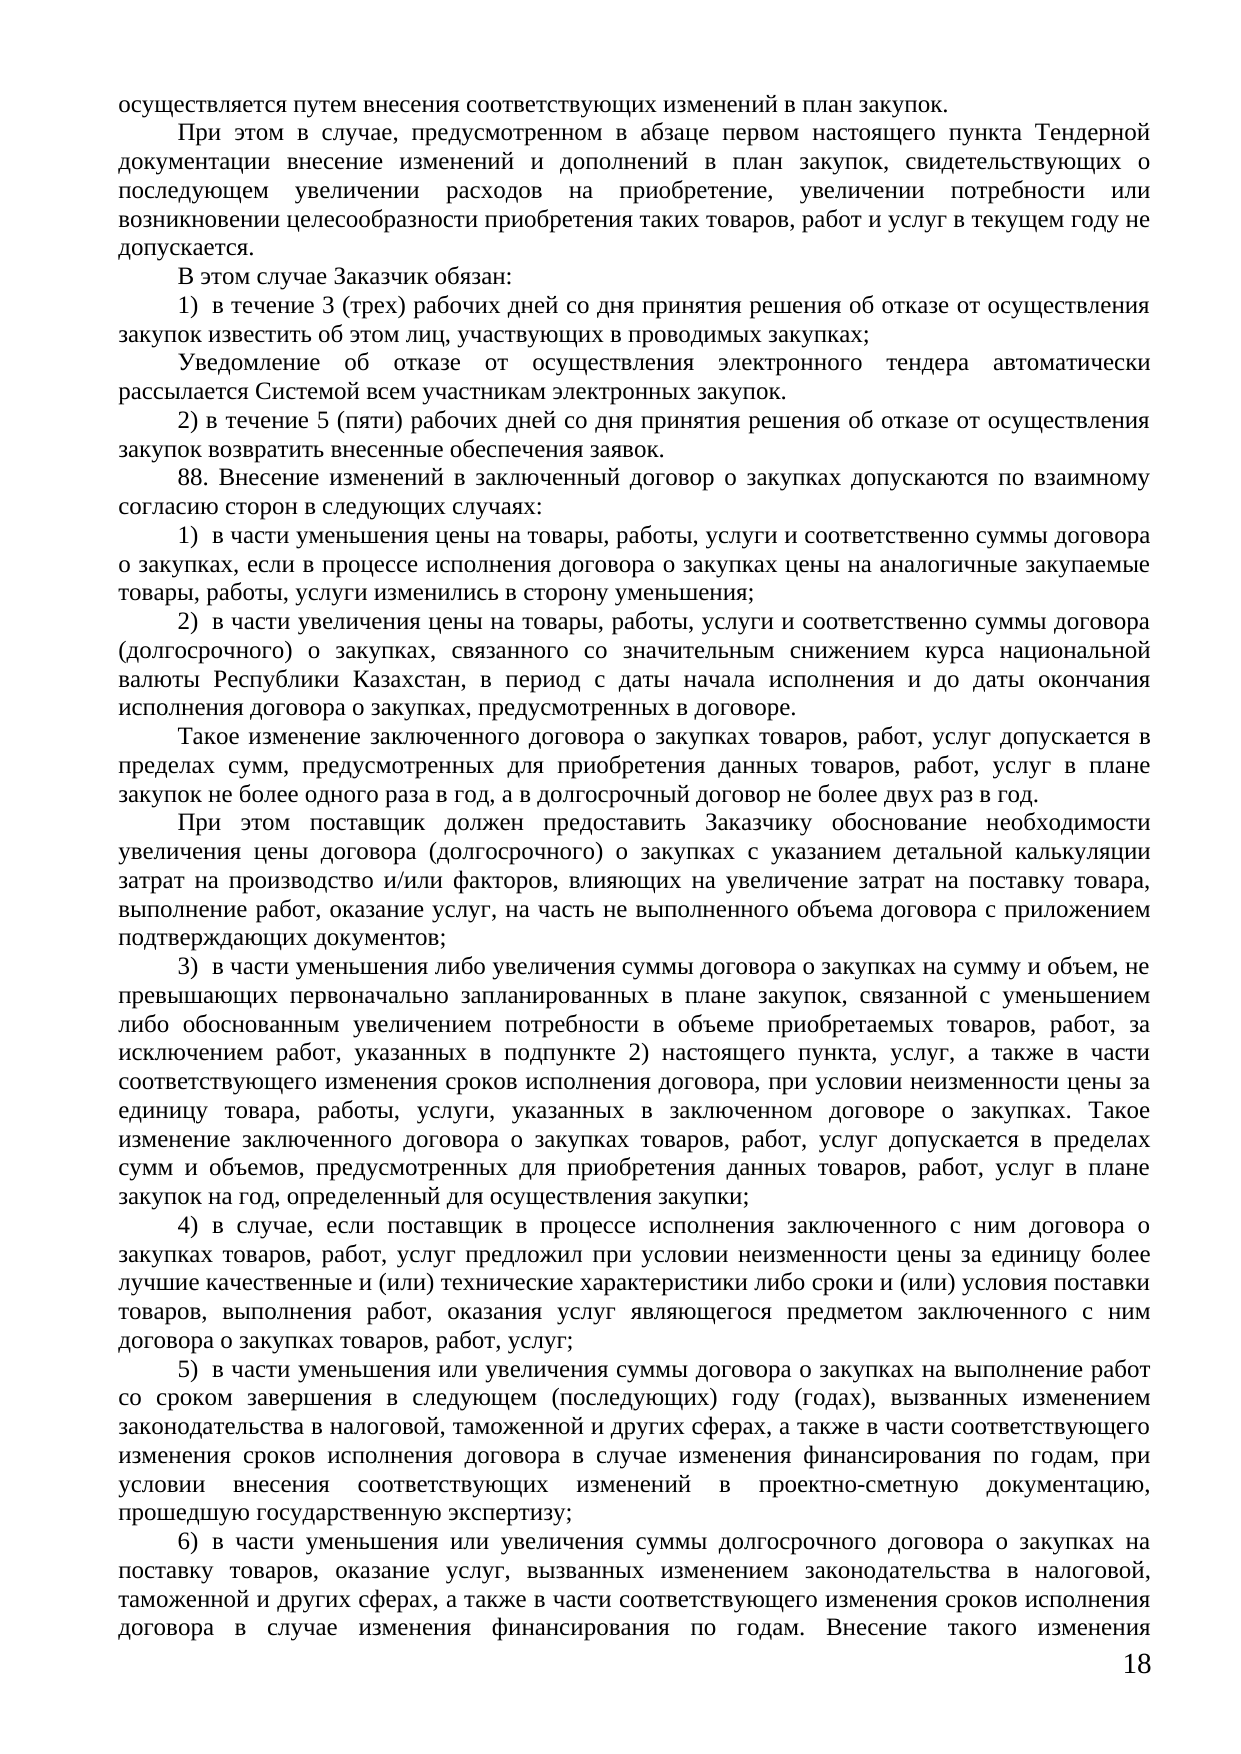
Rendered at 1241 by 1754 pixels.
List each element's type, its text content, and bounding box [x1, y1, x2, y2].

list в случае, если поставщик в процессе исполнения заключенного с ним договора о закупках товаров, работ, услуг предложил при условии неизменности цены за единицу более лучшие качественные и (или) технические характеристики либо сроки и (или) условия поставки товаров, выполнения работ, оказания услуг являющегося предметом заключенного с ним договора о закупках товаров, работ, услуг; [118, 1210, 1152, 1354]
list в течение 3 (трех) рабочих дней со дня принятия решения об отказе от осуществления закупок известить об этом лиц, участвующих в проводимых закупках; [118, 290, 1152, 347]
text 2) в течение 5 (пяти) рабочих дней со дня принятия решения об отказе от осуществления закупок возвратить внесенные обеспечения заявок. [118, 405, 1152, 462]
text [118, 89, 1152, 117]
list в части увеличения цены на товары, работы, услуги и соответственно суммы договора (долгосрочного) о закупках, связанного со значительным снижением курса национальной валюты Республики Казахстан, в период с даты начала исполнения и до даты окончания исполнения договора о закупках, предусмотренных в договоре. [118, 606, 1152, 721]
text Такое изменение заключенного договора о закупках товаров, работ, услуг допускается в пределах сумм, предусмотренных для приобретения данных товаров, работ, услуг в плане закупок не более одного раза в год, а в долгосрочный договор не более двух раз в год. [118, 721, 1152, 807]
list в части уменьшения или увеличения суммы договора о закупках на выполнение работ со сроком завершения в следующем (последующих) году (годах), вызванных изменением законодательства в налоговой, таможенной и других сферах, а также в части соответствующего изменения сроков исполнения договора в случае изменения финансирования по годам, при условии внесения соответствующих изменений в проектно-сметную документацию, прошедшую государственную экспертизу; [118, 1354, 1152, 1526]
list в части уменьшения либо увеличения суммы договора о закупках на сумму и объем, не превышающих первоначально запланированных в плане закупок, связанной с уменьшением либо обоснованным увеличением потребности в объеме приобретаемых товаров, работ, за исключением работ, указанных в подпункте 2) настоящего пункта, услуг, а также в части соответствующего изменения сроков исполнения договора, при условии неизменности цены за единицу товара, работы, услуги, указанных в заключенном договоре о закупках. Такое изменение заключенного договора о закупках товаров, работ, услуг допускается в пределах сумм и объемов, предусмотренных для приобретения данных товаров, работ, услуг в плане закупок на год, определенный для осуществления закупки; [118, 951, 1152, 1210]
text Уведомление об отказе от осуществления электронного тендера автоматически рассылается Системой всем участникам электронных закупок. [118, 347, 1152, 405]
text При этом в случае, предусмотренном в абзаце первом настоящего пункта Тендерной документации внесение изменений и дополнений в план закупок, свидетельствующих о последующем увеличении расходов на приобретение, увеличении потребности или возникновении целесообразности приобретения таких товаров, работ и услуг в текущем году не допускается. [118, 117, 1152, 261]
text В этом случае Заказчик обязан: [118, 261, 1152, 290]
text 88. Внесение изменений в заключенный договор о закупках допускаются по взаимному согласию сторон в следующих случаях: [118, 462, 1152, 520]
list в части уменьшения цены на товары, работы, услуги и соответственно суммы договора о закупках, если в процессе исполнения договора о закупках цены на аналогичные закупаемые товары, работы, услуги изменились в сторону уменьшения; [118, 520, 1152, 606]
text При этом поставщик должен предоставить Заказчику обоснование необходимости увеличения цены договора (долгосрочного) о закупках с указанием детальной калькуляции затрат на производство и/или факторов, влияющих на увеличение затрат на поставку товара, выполнение работ, оказание услуг, на часть не выполненного объема договора с приложением подтверждающих документов; [118, 807, 1152, 951]
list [118, 1526, 1152, 1641]
